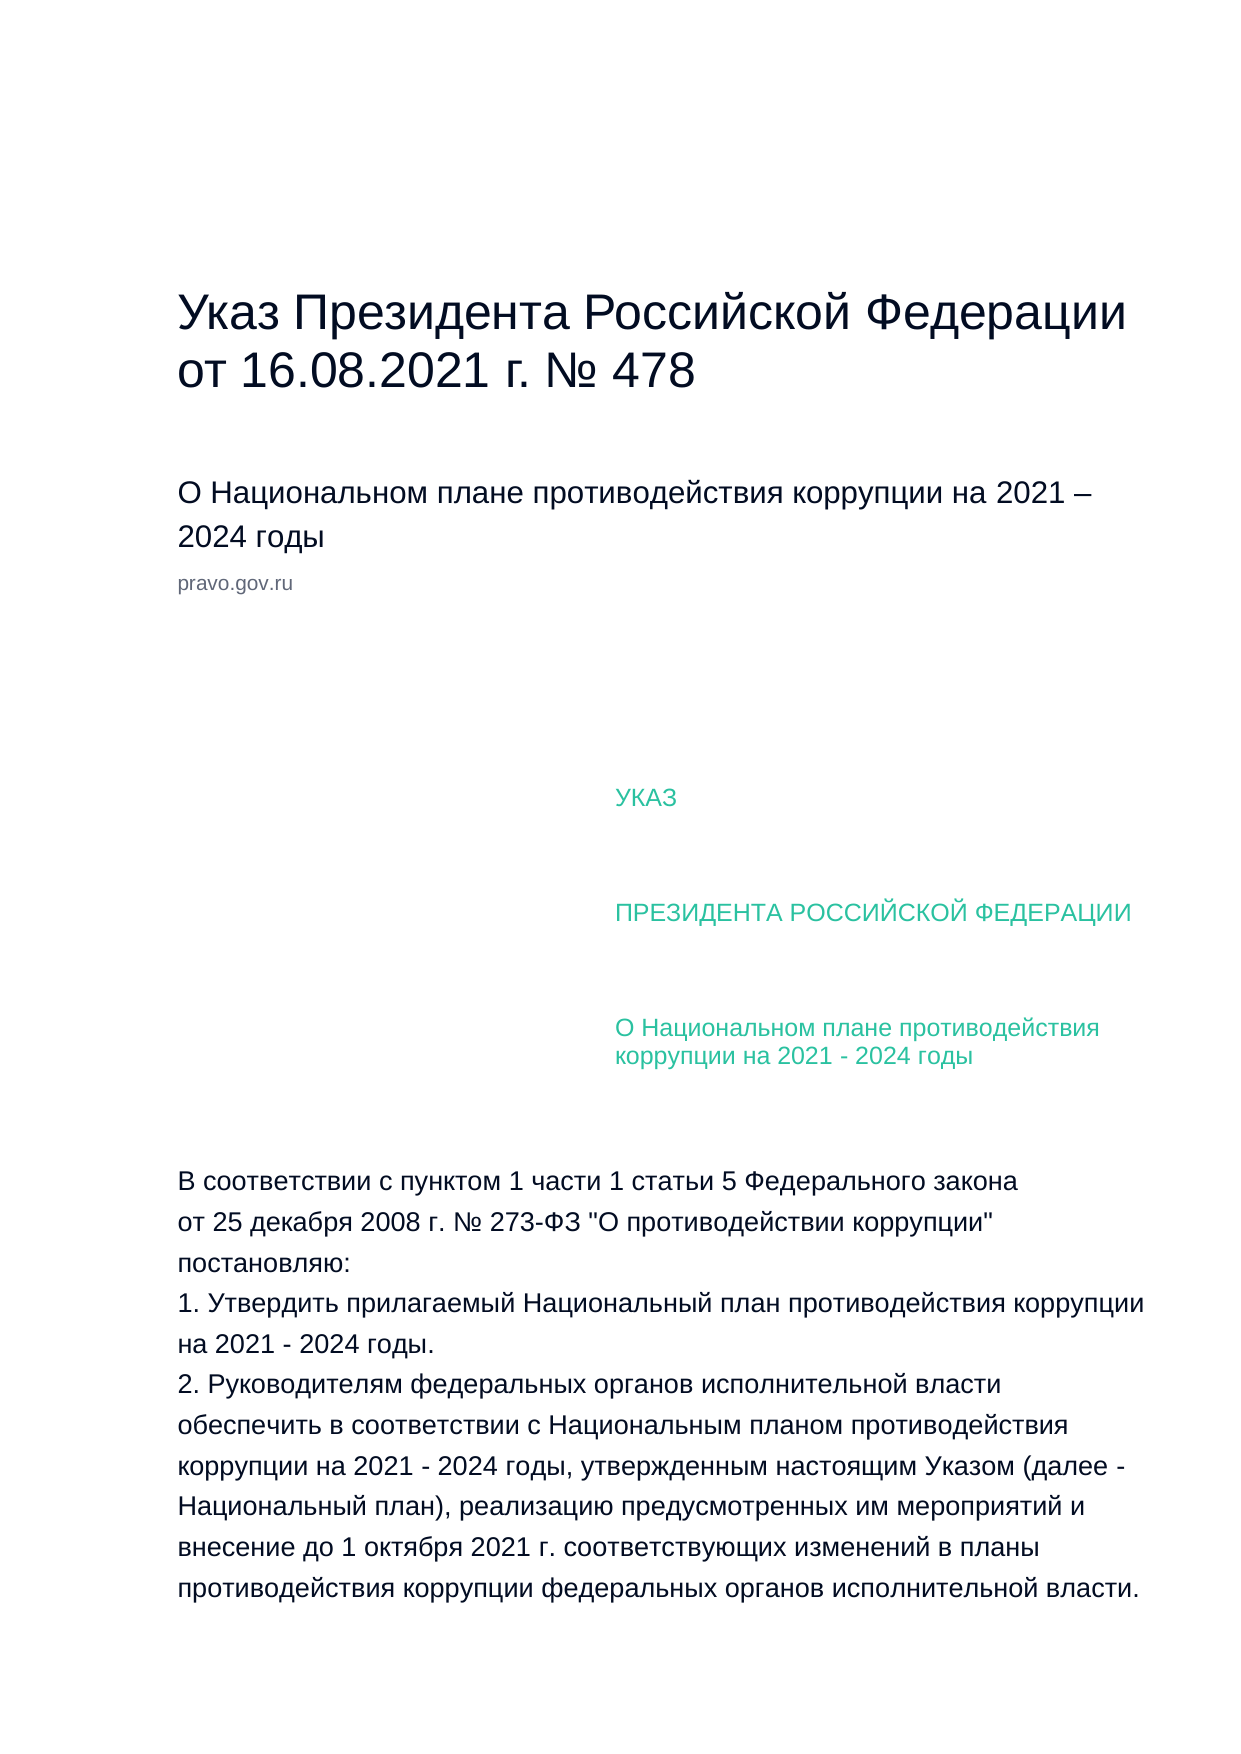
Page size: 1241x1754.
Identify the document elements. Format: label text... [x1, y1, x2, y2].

text 1. Утвердить прилагаемый Национальный план противодействия коррупции на 2021 - 2024 годы. [177, 1278, 1152, 1359]
text 2. Руководителям федеральных органов исполнительной власти обеспечить в соответствии с Национальным планом противодействия коррупции на 2021 - 2024 годы, утвержденным настоящим Указом (далее - Национальный план), реализацию предусмотренных им мероприятий и внесение до 1 октября 2021 г. соответствующих изменений в планы противодействия коррупции федеральных органов исполнительной власти. [177, 1359, 1152, 1603]
text О Национальном плане противодействия коррупции на 2021 – 2024 годы [177, 467, 1152, 554]
text Указ Президента Российской Федерации от 16.08.2021 г. № 478 [177, 282, 1152, 398]
text В соответствии с пунктом 1 части 1 статьи 5 Федерального закона от 25 декабря 2008 г. № 273-ФЗ "О противодействии коррупции" постановляю: [177, 1156, 1152, 1278]
text pravo.gov.ru [177, 571, 1152, 595]
text О Национальном плане противодействия коррупции на 2021 - 2024 годы [615, 1013, 1137, 1070]
text УКАЗ [615, 783, 714, 812]
text ПРЕЗИДЕНТА РОССИЙСКОЙ ФЕДЕРАЦИИ [615, 898, 1152, 927]
